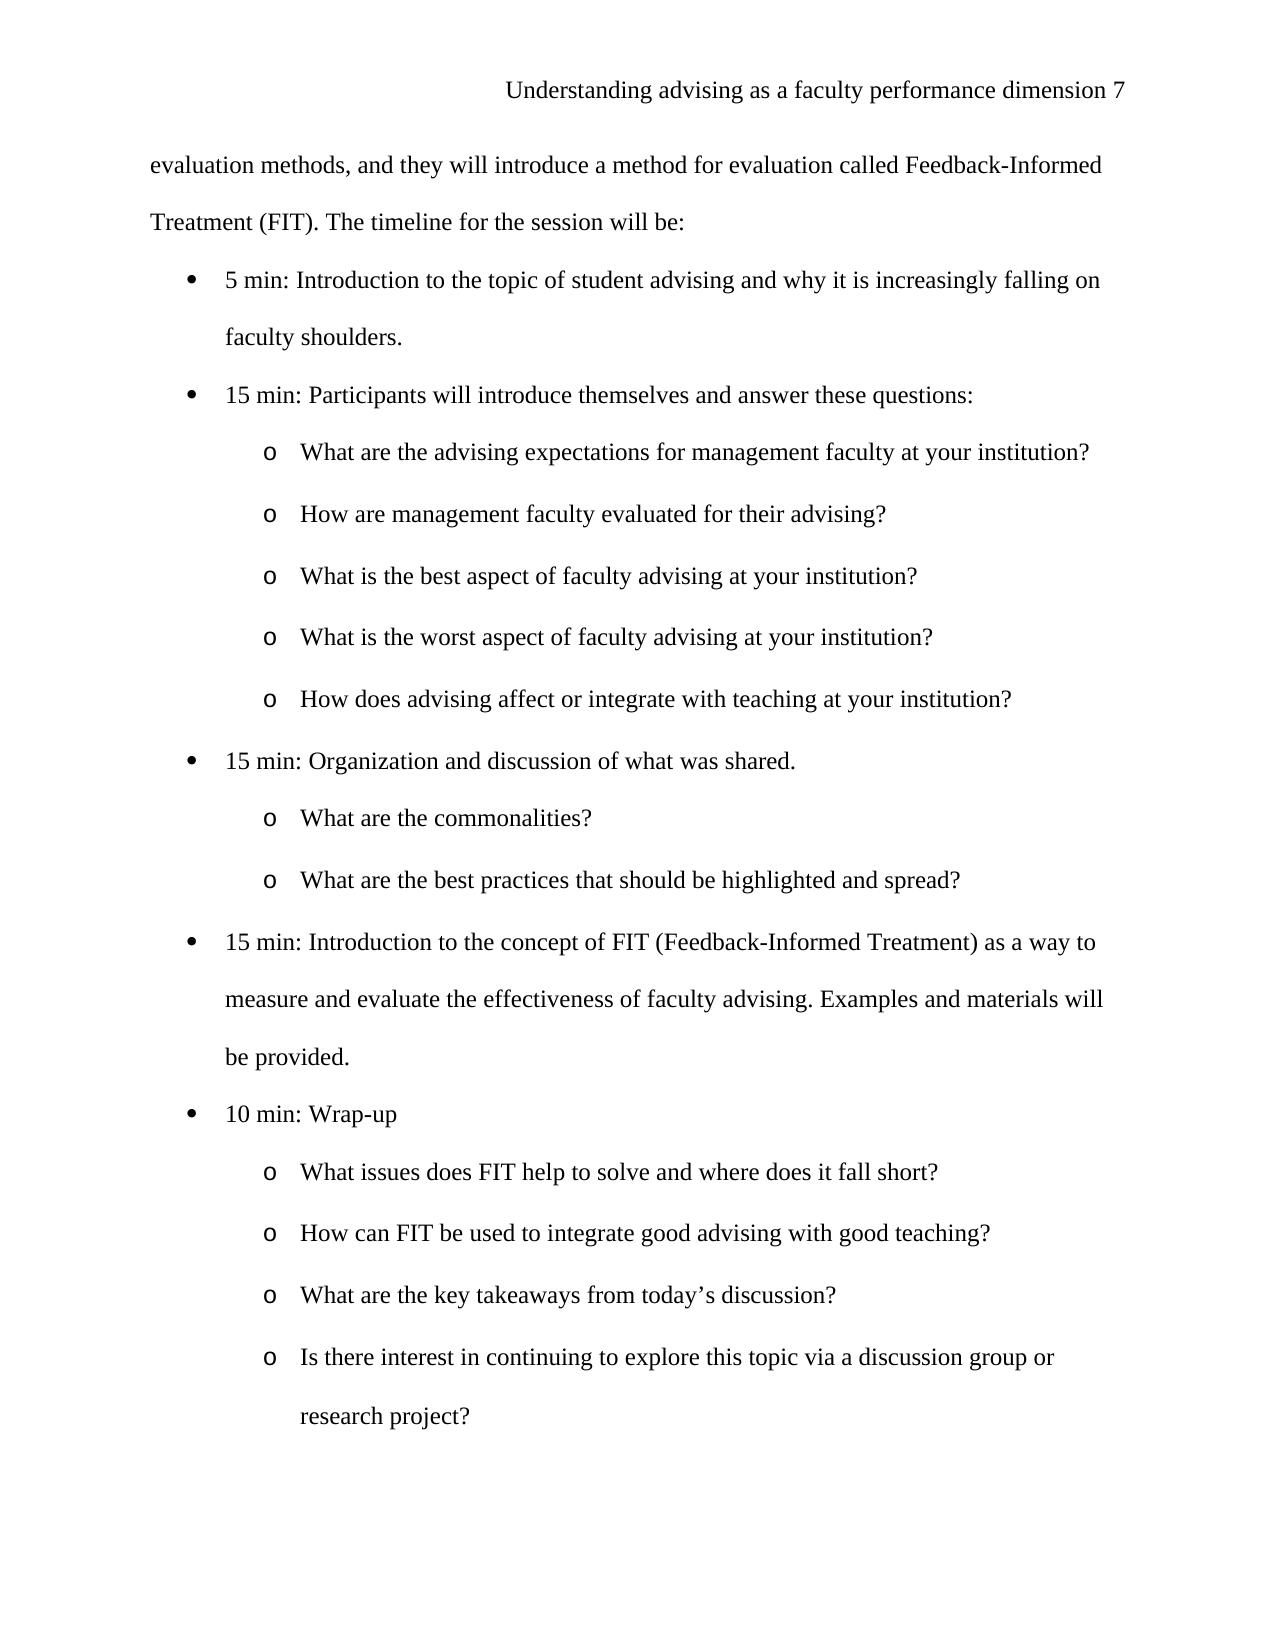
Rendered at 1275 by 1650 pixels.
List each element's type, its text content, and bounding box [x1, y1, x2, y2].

list What are the advising expectations for management faculty at your institution? [262, 437, 1125, 468]
list What are the commonalities? [262, 803, 1125, 834]
list How does advising affect or integrate with teaching at your institution? [262, 684, 1125, 715]
list What are the best practices that should be highlighted and spread? [262, 865, 1125, 896]
list What issues does FIT help to solve and where does it fall short? [262, 1157, 1125, 1187]
list What is the best aspect of faculty advising at your institution? [262, 561, 1125, 592]
list 10 min: Wrap-up [187, 1099, 1125, 1128]
list 15 min: Introduction to the concept of FIT (Feedback-Informed Treatment) as a way to measure and evaluate the effectiveness of faculty advising. Examples and materials will be provided. [187, 927, 1125, 1070]
list 15 min: Organization and discussion of what was shared. [187, 746, 1125, 774]
list What are the key takeaways from today’s discussion? [262, 1280, 1125, 1311]
list 15 min: Participants will introduce themselves and answer these questions: [187, 380, 1125, 409]
list Is there interest in continuing to explore this topic via a discussion group or research project? [262, 1342, 1125, 1430]
list How can FIT be used to integrate good advising with good teaching? [262, 1218, 1125, 1249]
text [150, 150, 1125, 236]
list What is the worst aspect of faculty advising at your institution? [262, 622, 1125, 653]
list 5 min: Introduction to the topic of student advising and why it is increasingly falling on faculty shoulders. [187, 265, 1125, 351]
list How are management faculty evaluated for their advising? [262, 499, 1125, 530]
